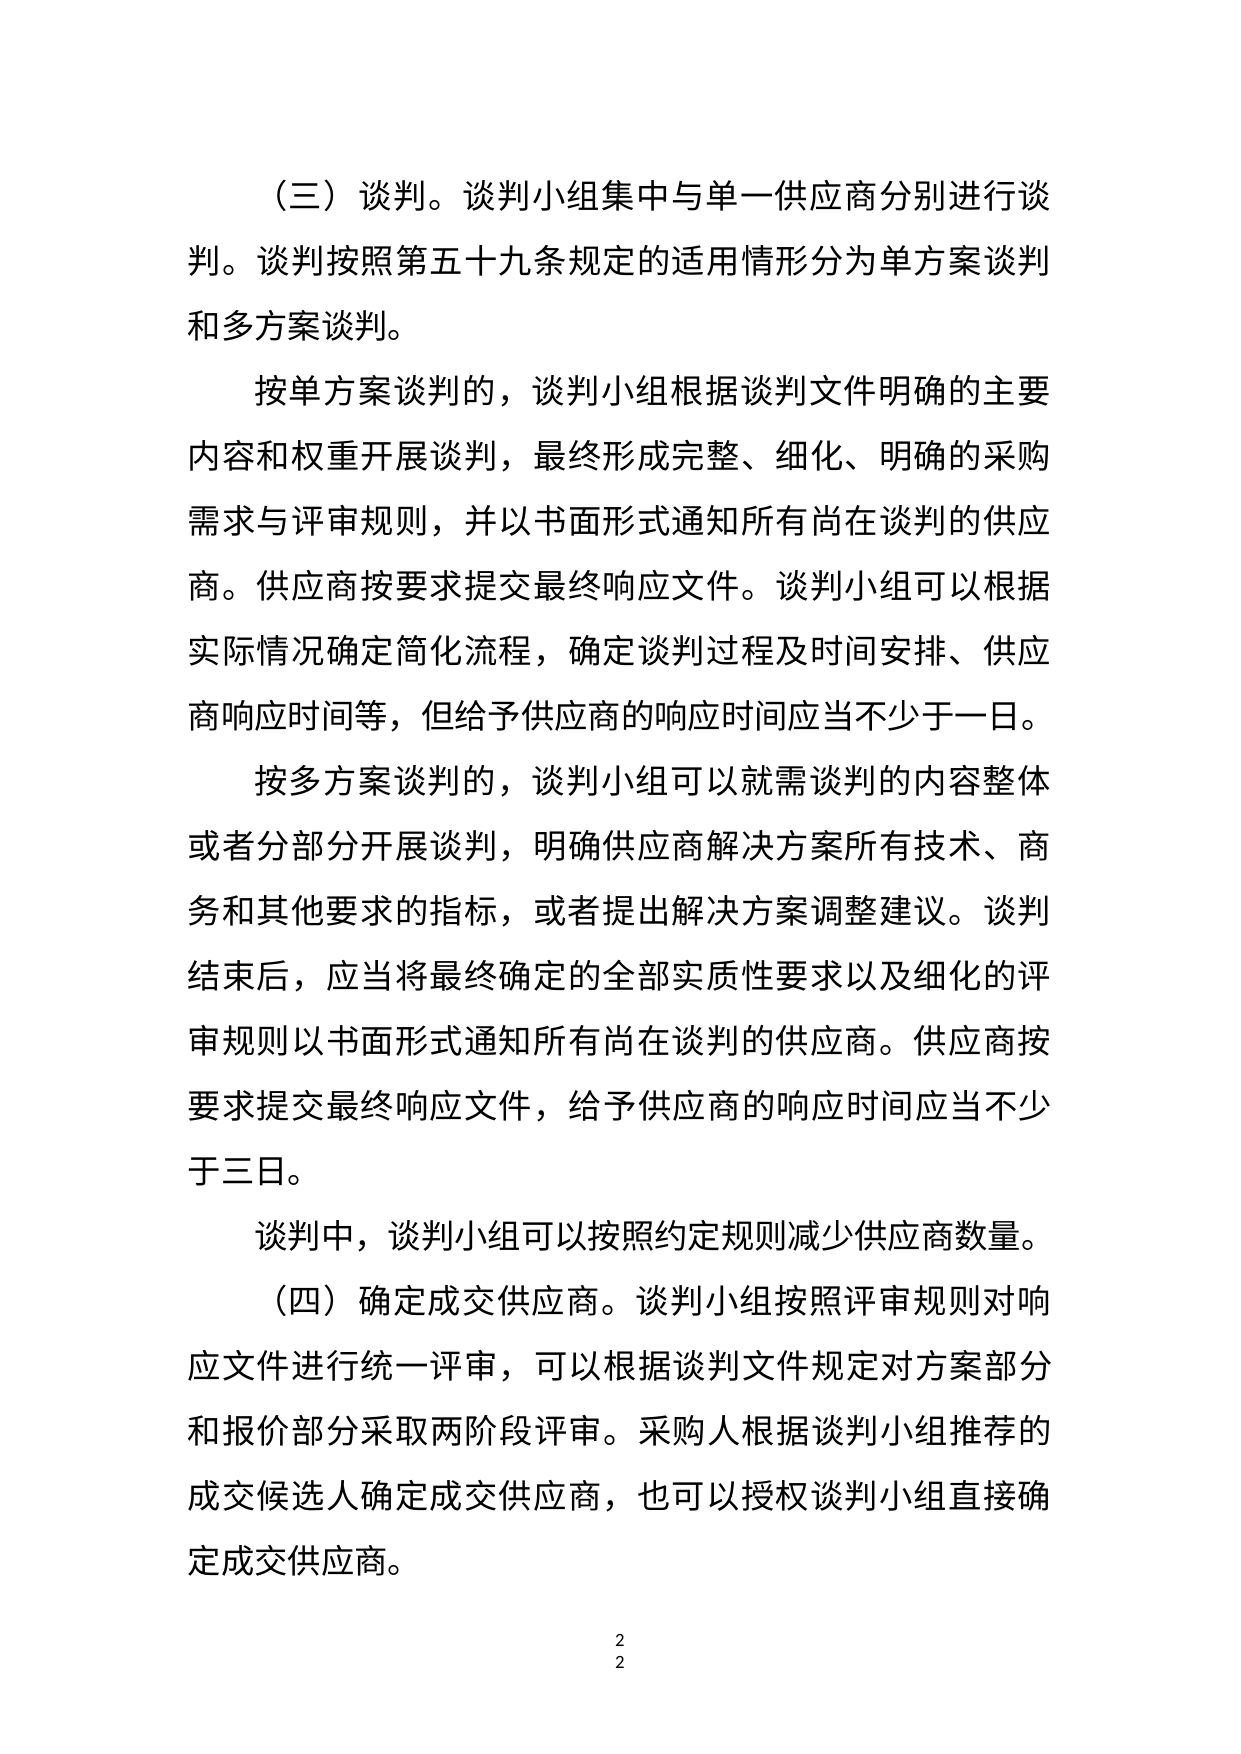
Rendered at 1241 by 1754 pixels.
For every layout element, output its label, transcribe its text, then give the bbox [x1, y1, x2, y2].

list 按单方案谈判的，谈判小组根据谈判文件明确的主要内容和权重开展谈判，最终形成完整、细化、明确的采购需求与评审规则，并以书面形式通知所有尚在谈判的供应商。供应商按要求提交最终响应文件。谈判小组可以根据实际情况确定简化流程，确定谈判过程及时间安排、供应商响应时间等，但给予供应商的响应时间应当不少于一日。 [187, 357, 1053, 747]
list 谈判中，谈判小组可以按照约定规则减少供应商数量。 [187, 1202, 1053, 1267]
list 按多方案谈判的，谈判小组可以就需谈判的内容整体或者分部分开展谈判，明确供应商解决方案所有技术、商务和其他要求的指标，或者提出解决方案调整建议。谈判结束后，应当将最终确定的全部实质性要求以及细化的评审规则以书面形式通知所有尚在谈判的供应商。供应商按要求提交最终响应文件，给予供应商的响应时间应当不少于三日。 [187, 747, 1053, 1202]
list （三）谈判。谈判小组集中与单一供应商分别进行谈判。谈判按照第五十九条规定的适用情形分为单方案谈判和多方案谈判。 [187, 162, 1053, 357]
text （四）确定成交供应商。谈判小组按照评审规则对响应文件进行统一评审，可以根据谈判文件规定对方案部分和报价部分采取两阶段评审。采购人根据谈判小组推荐的成交候选人确定成交供应商，也可以授权谈判小组直接确定成交供应商。 [187, 1267, 1053, 1592]
